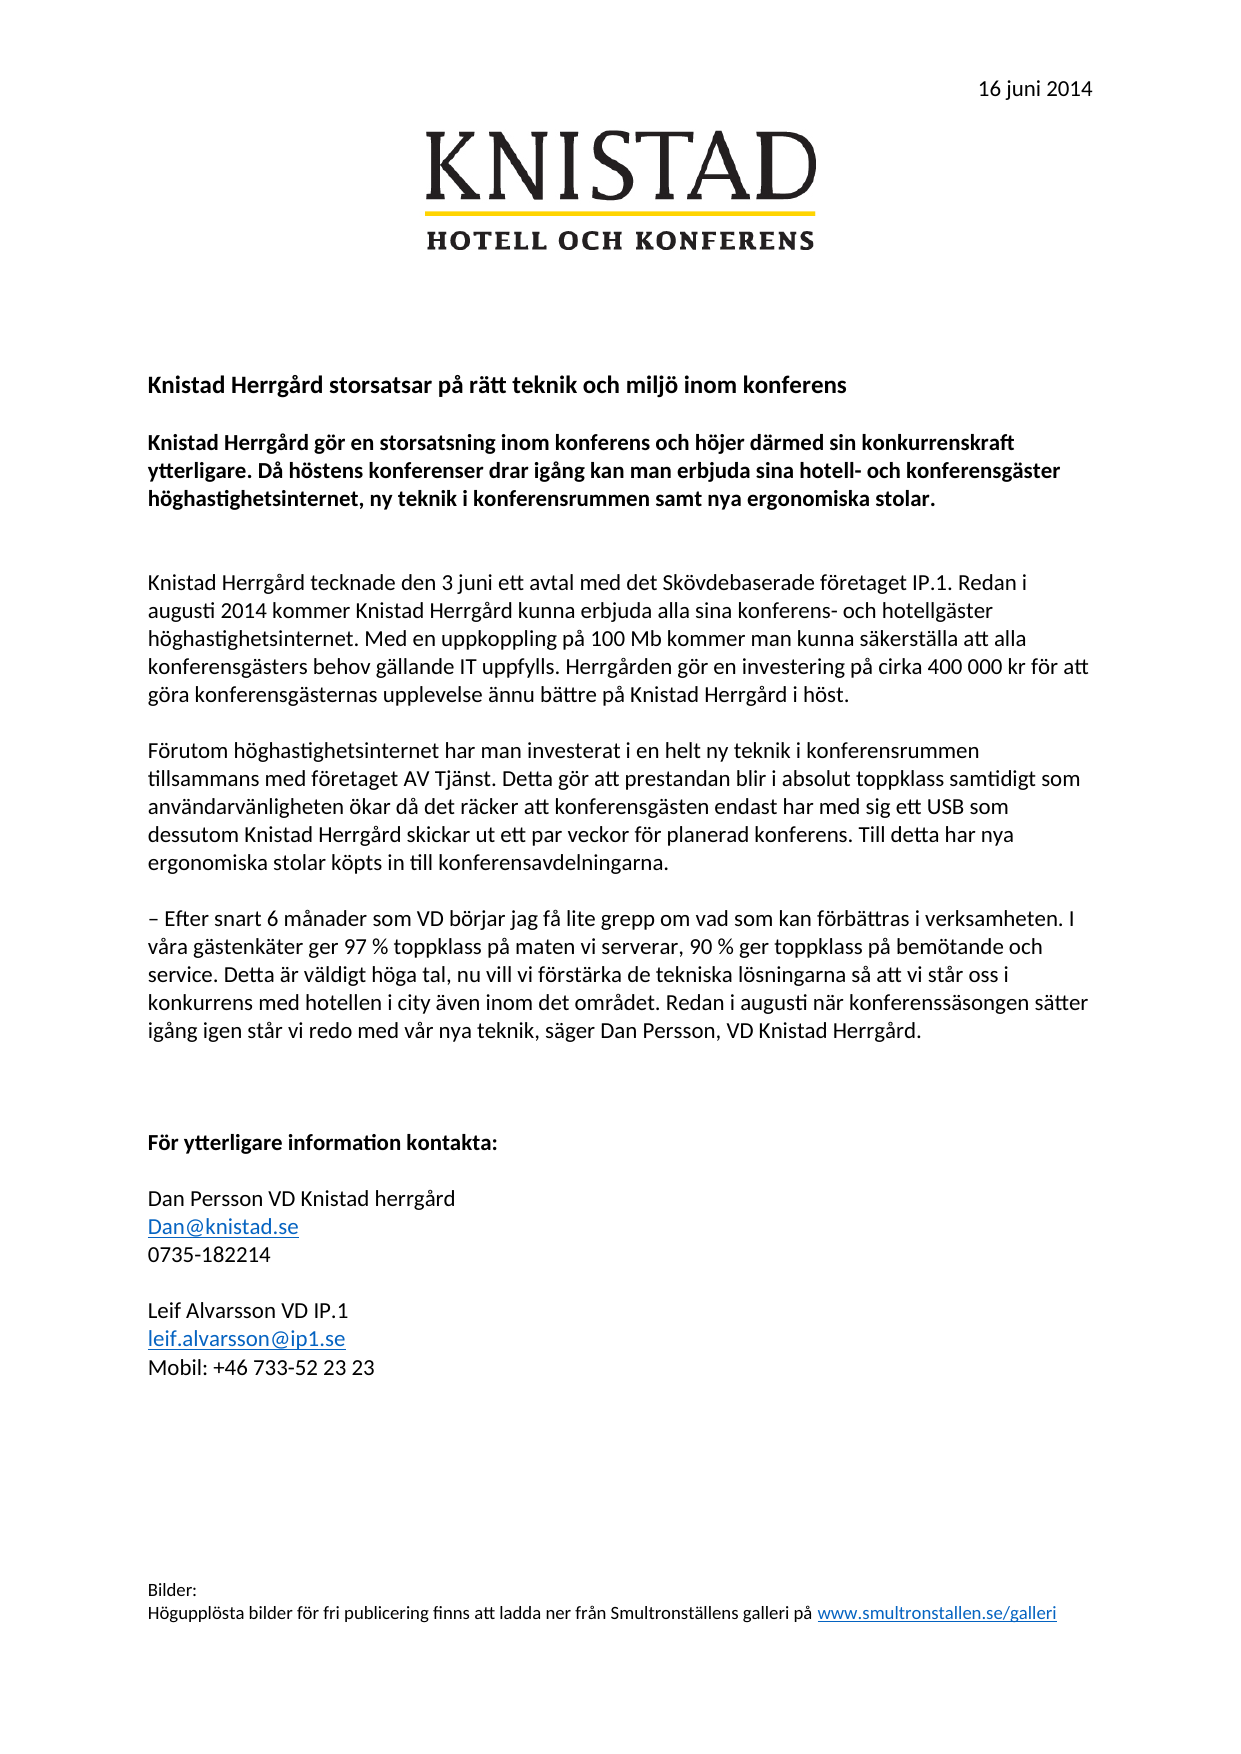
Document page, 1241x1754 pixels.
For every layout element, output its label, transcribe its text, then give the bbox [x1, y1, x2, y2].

text Knistad Herrgård gör en storsatsning inom konferens och höjer därmed sin konkurrenskraft ytterligare. Då höstens konferenser drar igång kan man erbjuda sina hotell- och konferensgäster höghastighetsinternet, ny teknik i konferensrummen samt nya ergonomiska stolar. [148, 428, 1093, 512]
text Knistad Herrgård tecknade den 3 juni ett avtal med det Skövdebaserade företaget IP.1. Redan i augusti 2014 kommer Knistad Herrgård kunna erbjuda alla sina konferens- och hotellgäster höghastighetsinternet. Med en uppkoppling på 100 Mb kommer man kunna säkerställa att alla konferensgästers behov gällande IT uppfylls. Herrgården gör en investering på cirka 400 000 kr för att göra konferensgästernas upplevelse ännu bättre på Knistad Herrgård i höst. [148, 540, 1093, 708]
text För ytterligare information kontakta: [148, 1100, 1093, 1156]
text Förutom höghastighetsinternet har man investerat i en helt ny teknik i konferensrummen tillsammans med företaget AV Tjänst. Detta gör att prestandan blir i absolut toppklass samtidigt som användarvänligheten ökar då det räcker att konferensgästen endast har med sig ett USB som dessutom Knistad Herrgård skickar ut ett par veckor för planerad konferens. Till detta har nya ergonomiska stolar köpts in till konferensavdelningarna. [148, 736, 1093, 876]
text Knistad Herrgård storsatsar på rätt teknik och miljö inom konferens [148, 369, 1093, 400]
text Dan Persson VD Knistad herrgård [148, 1184, 1093, 1212]
text Dan@knistad.se [148, 1212, 1093, 1241]
text – Efter snart 6 månader som VD börjar jag få lite grepp om vad som kan förbättras i verksamheten. I våra gästenkäter ger 97 % toppklass på maten vi serverar, 90 % ger toppklass på bemötande och service. Detta är väldigt höga tal, nu vill vi förstärka de tekniska lösningarna så att vi står oss i konkurrens med hotellen i city även inom det området. Redan i augusti när konferenssäsongen sätter igång igen står vi redo med vår nya teknik, säger Dan Persson, VD Knistad Herrgård. [148, 904, 1093, 1044]
text Leif Alvarsson VD IP.1 [148, 1297, 1093, 1324]
text leif.alvarsson@ip1.se [148, 1324, 1093, 1353]
text 0735-182214 [148, 1241, 1093, 1268]
picture [398, 101, 842, 281]
text Mobil: +46 733-52 23 23 [148, 1353, 1093, 1381]
